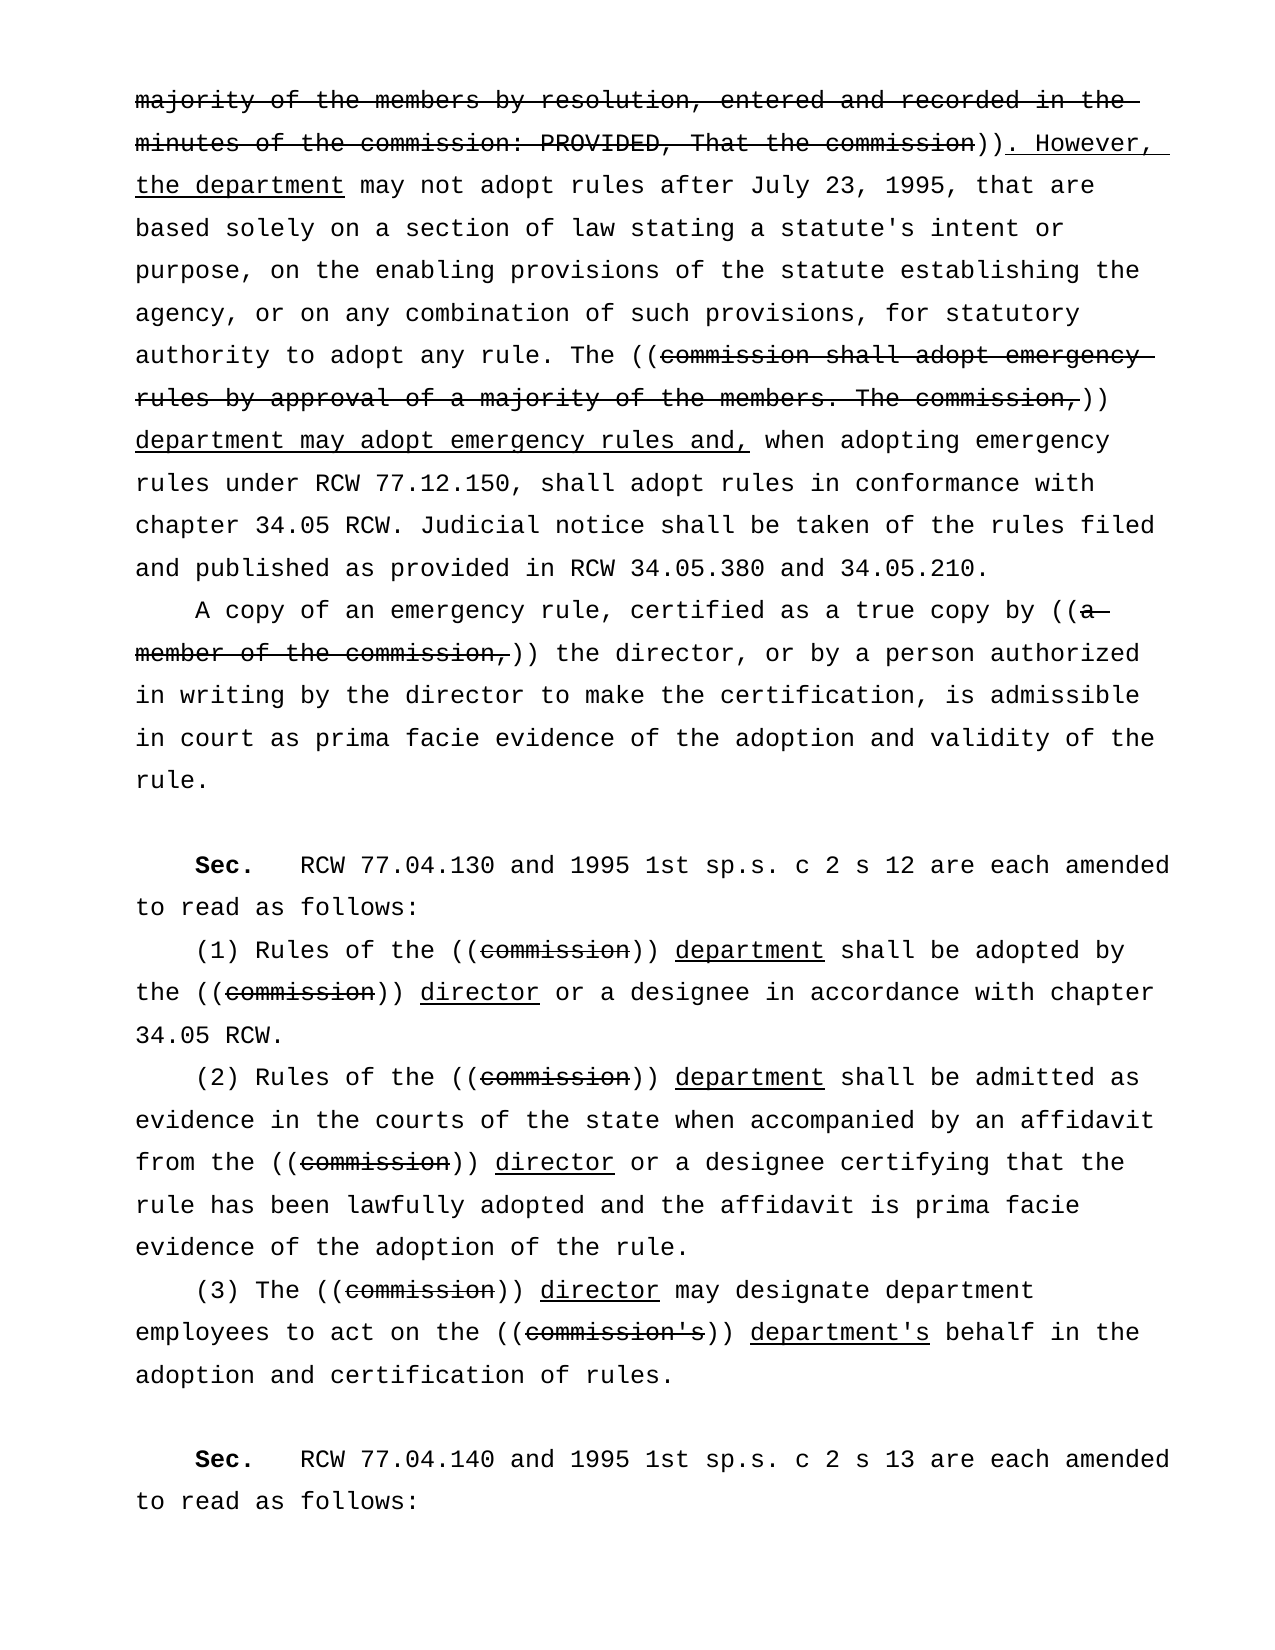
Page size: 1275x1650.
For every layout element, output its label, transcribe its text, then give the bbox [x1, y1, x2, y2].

text (3) The ((commission)) director may designate department employees to act on the ((commission's)) department's behalf in the adoption and certification of rules. [135, 1264, 1170, 1392]
text Sec. RCW 77.04.140 and 1995 1st sp.s. c 2 s 13 are each amended to read as follows: [135, 1433, 1170, 1518]
text A copy of an emergency rule, certified as a true copy by ((a member of the commission,)) the director, or by a person authorized in writing by the director to make the certification, is admissible in court as prima facie evidence of the adoption and validity of the rule. [135, 585, 1170, 797]
text (1) Rules of the ((commission)) department shall be adopted by the ((commission)) director or a designee in accordance with chapter 34.05 RCW. [135, 924, 1170, 1052]
text (2) Rules of the ((commission)) department shall be admitted as evidence in the courts of the state when accompanied by an affidavit from the ((commission)) director or a designee certifying that the rule has been lawfully adopted and the affidavit is prima facie evidence of the adoption of the rule. [135, 1052, 1170, 1264]
text Sec. RCW 77.04.130 and 1995 1st sp.s. c 2 s 12 are each amended to read as follows: [135, 839, 1170, 924]
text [135, 75, 1170, 585]
